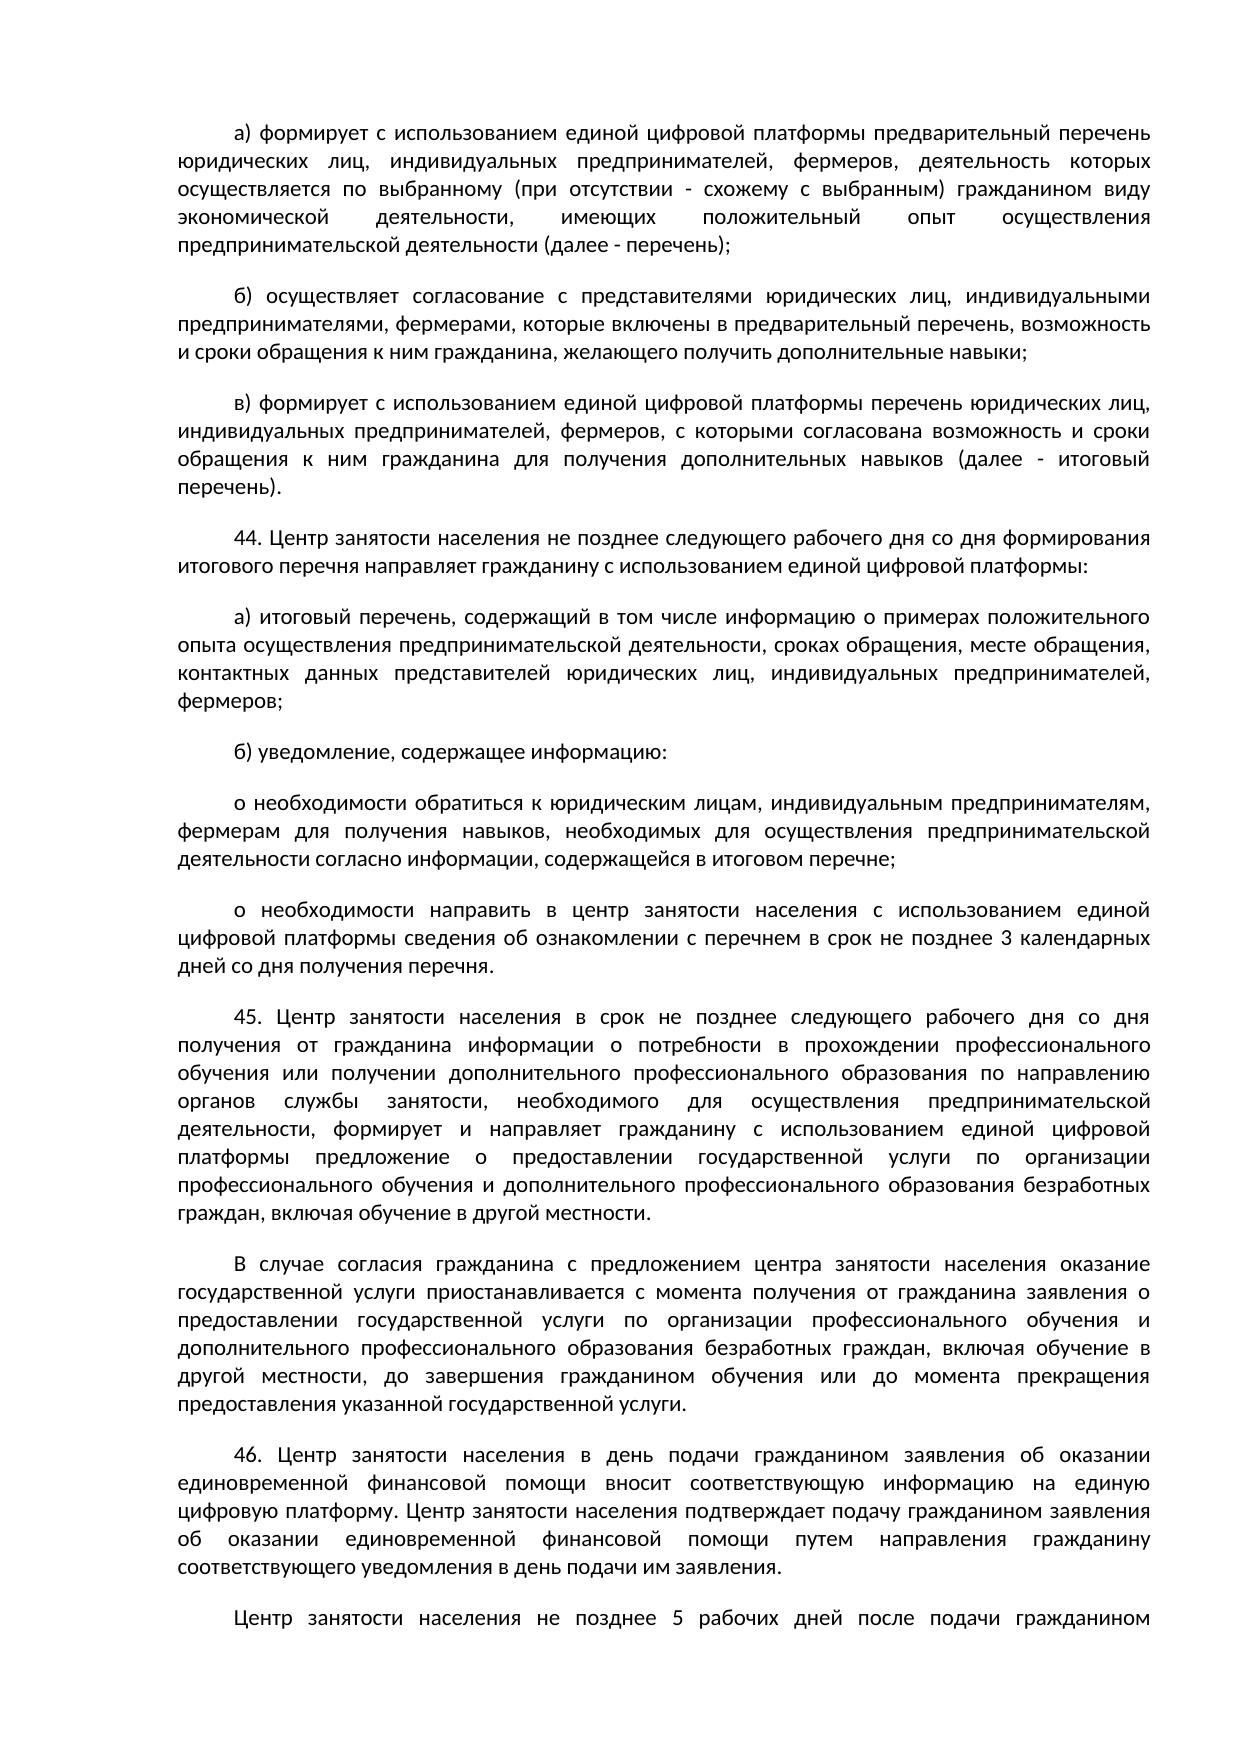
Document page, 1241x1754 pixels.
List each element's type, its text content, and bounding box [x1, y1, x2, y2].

text в) формирует с использованием единой цифровой платформы перечень юридических лиц, индивидуальных предпринимателей, фермеров, с которыми согласована возможность и сроки обращения к ним гражданина для получения дополнительных навыков (далее - итоговый перечень). [177, 388, 1152, 500]
text а) формирует с использованием единой цифровой платформы предварительный перечень юридических лиц, индивидуальных предпринимателей, фермеров, деятельность которых осуществляется по выбранному (при отсутствии - схожему с выбранным) гражданином виду экономической деятельности, имеющих положительный опыт осуществления предпринимательской деятельности (далее - перечень); [177, 118, 1152, 258]
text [177, 1603, 1152, 1631]
text о необходимости обратиться к юридическим лицам, индивидуальным предпринимателям, фермерам для получения навыков, необходимых для осуществления предпринимательской деятельности согласно информации, содержащейся в итоговом перечне; [177, 788, 1152, 872]
text 44. Центр занятости населения не позднее следующего рабочего дня со дня формирования итогового перечня направляет гражданину с использованием единой цифровой платформы: [177, 523, 1152, 579]
text о необходимости направить в центр занятости населения с использованием единой цифровой платформы сведения об ознакомлении с перечнем в срок не позднее 3 календарных дней со дня получения перечня. [177, 895, 1152, 979]
text б) уведомление, содержащее информацию: [177, 737, 1152, 765]
text 46. Центр занятости населения в день подачи гражданином заявления об оказании единовременной финансовой помощи вносит соответствующую информацию на единую цифровую платформу. Центр занятости населения подтверждает подачу гражданином заявления об оказании единовременной финансовой помощи путем направления гражданину соответствующего уведомления в день подачи им заявления. [177, 1440, 1152, 1580]
text В случае согласия гражданина с предложением центра занятости населения оказание государственной услуги приостанавливается с момента получения от гражданина заявления о предоставлении государственной услуги по организации профессионального обучения и дополнительного профессионального образования безработных граждан, включая обучение в другой местности, до завершения гражданином обучения или до момента прекращения предоставления указанной государственной услуги. [177, 1249, 1152, 1417]
text б) осуществляет согласование с представителями юридических лиц, индивидуальными предпринимателями, фермерами, которые включены в предварительный перечень, возможность и сроки обращения к ним гражданина, желающего получить дополнительные навыки; [177, 281, 1152, 365]
text а) итоговый перечень, содержащий в том числе информацию о примерах положительного опыта осуществления предпринимательской деятельности, сроках обращения, месте обращения, контактных данных представителей юридических лиц, индивидуальных предпринимателей, фермеров; [177, 602, 1152, 714]
text 45. Центр занятости населения в срок не позднее следующего рабочего дня со дня получения от гражданина информации о потребности в прохождении профессионального обучения или получении дополнительного профессионального образования по направлению органов службы занятости, необходимого для осуществления предпринимательской деятельности, формирует и направляет гражданину с использованием единой цифровой платформы предложение о предоставлении государственной услуги по организации профессионального обучения и дополнительного профессионального образования безработных граждан, включая обучение в другой местности. [177, 1002, 1152, 1226]
